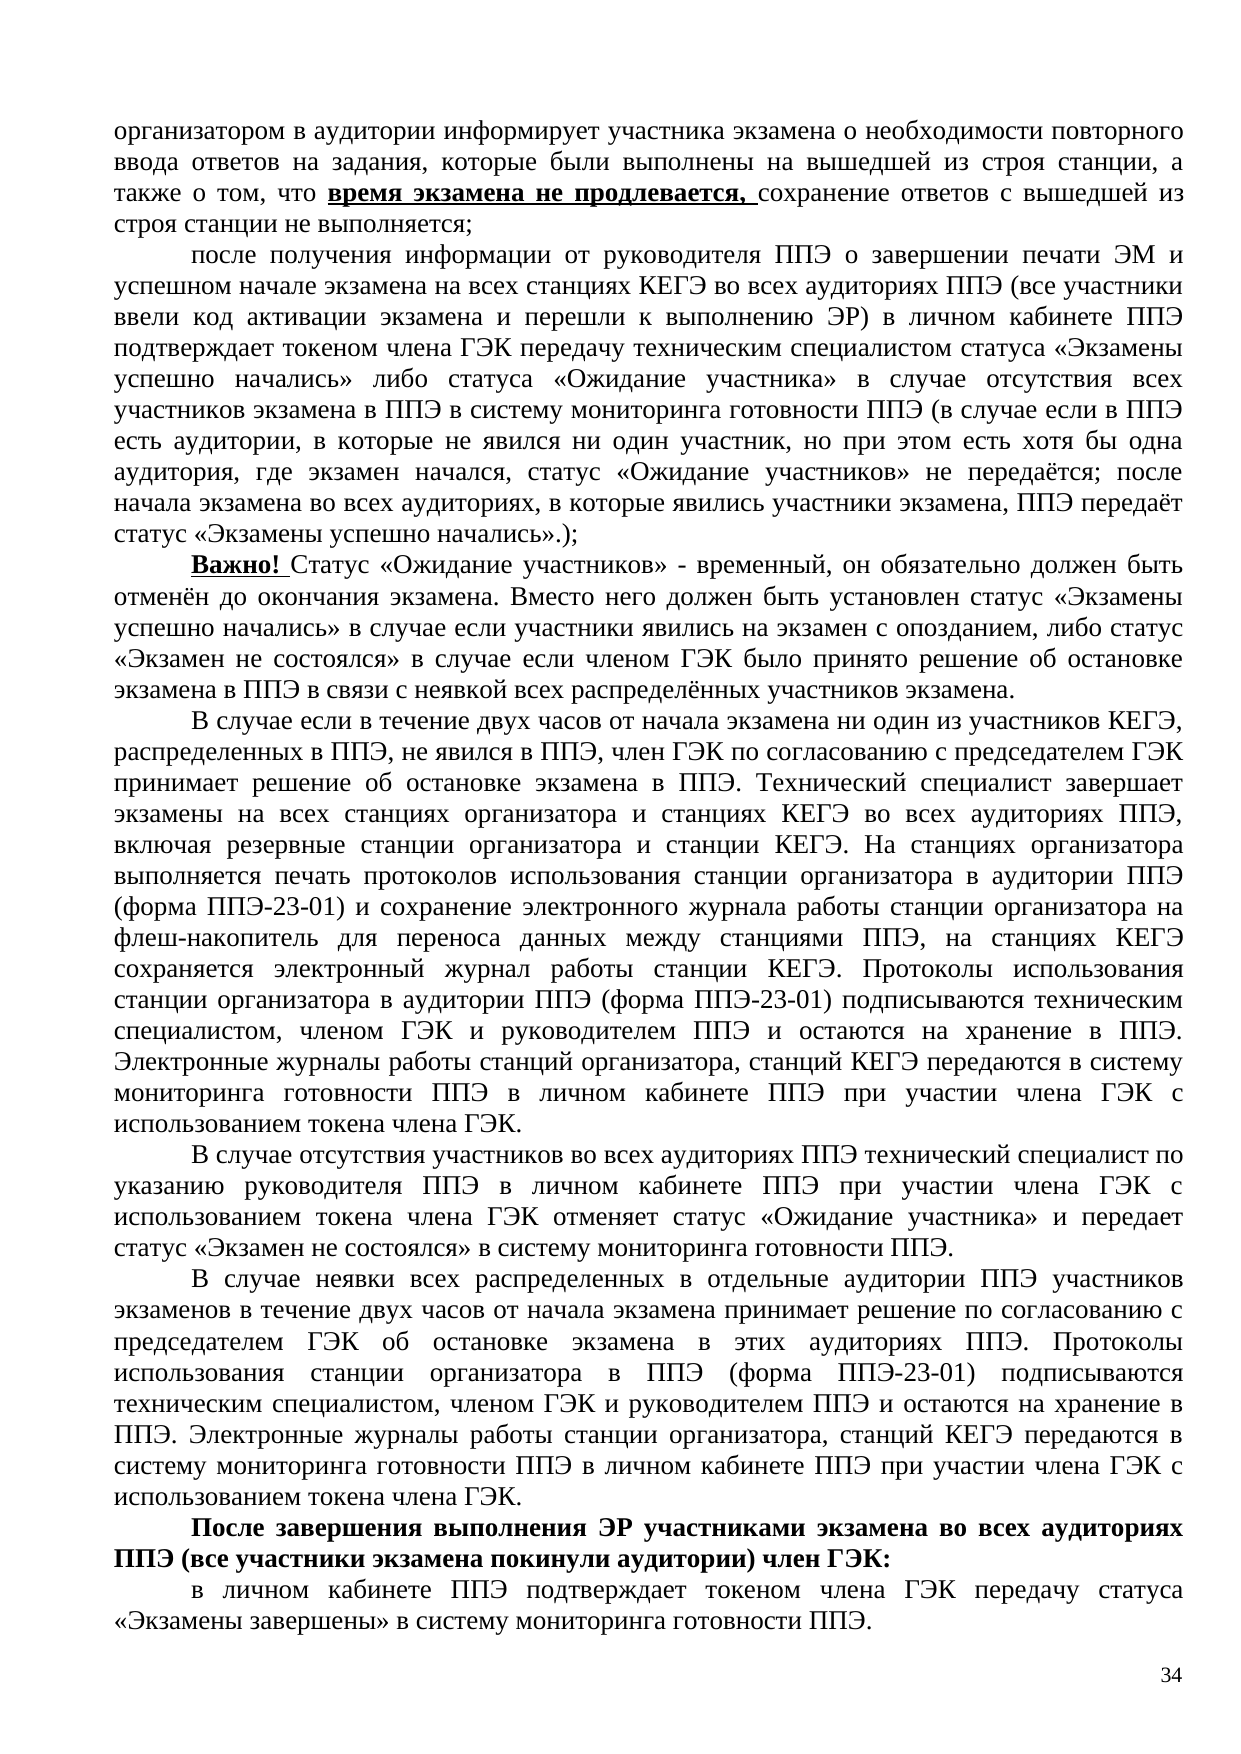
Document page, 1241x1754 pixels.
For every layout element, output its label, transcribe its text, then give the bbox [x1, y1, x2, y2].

text В случае отсутствия участников во всех аудиториях ППЭ технический специалист по указанию руководителя ППЭ в личном кабинете ППЭ при участии члена ГЭК с использованием токена члена ГЭК отменяет статус «Ожидание участника» и передает статус «Экзамен не состоялся» в систему мониторинга готовности ППЭ. [114, 1139, 1185, 1263]
text в личном кабинете ППЭ подтверждает токеном члена ГЭК передачу статуса «Экзамены завершены» в систему мониторинга готовности ППЭ. [114, 1573, 1185, 1636]
text Важно! Статус «Ожидание участников» - временный, он обязательно должен быть отменён до окончания экзамена. Вместо него должен быть установлен статус «Экзамены успешно начались» в случае если участники явились на экзамен с опозданием, либо статус «Экзамен не состоялся» в случае если членом ГЭК было принято решение об остановке экзамена в ППЭ в связи с неявкой всех распределённых участников экзамена. [114, 549, 1185, 704]
text В случае если в течение двух часов от начала экзамена ни один из участников КЕГЭ, распределенных в ППЭ, не явился в ППЭ, член ГЭК по согласованию с председателем ГЭК принимает решение об остановке экзамена в ППЭ. Технический специалист завершает экзамены на всех станциях организатора и станциях КЕГЭ во всех аудиториях ППЭ, включая резервные станции организатора и станции КЕГЭ. На станциях организатора выполняется печать протоколов использования станции организатора в аудитории ППЭ (форма ППЭ-23-01) и сохранение электронного журнала работы станции организатора на флеш-накопитель для переноса данных между станциями ППЭ, на станциях КЕГЭ сохраняется электронный журнал работы станции КЕГЭ. Протоколы использования станции организатора в аудитории ППЭ (форма ППЭ-23-01) подписываются техническим специалистом, членом ГЭК и руководителем ППЭ и остаются на хранение в ППЭ. Электронные журналы работы станций организатора, станций КЕГЭ передаются в систему мониторинга готовности ППЭ в личном кабинете ППЭ при участии члена ГЭК с использованием токена члена ГЭК. [114, 704, 1185, 1139]
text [114, 114, 1185, 239]
text После завершения выполнения ЭР участниками экзамена во всех аудиториях ППЭ (все участники экзамена покинули аудитории) член ГЭК: [114, 1511, 1185, 1573]
text В случае неявки всех распределенных в отдельные аудитории ППЭ участников экзаменов в течение двух часов от начала экзамена принимает решение по согласованию с председателем ГЭК об остановке экзамена в этих аудиториях ППЭ. Протоколы использования станции организатора в ППЭ (форма ППЭ-23-01) подписываются техническим специалистом, членом ГЭК и руководителем ППЭ и остаются на хранение в ППЭ. Электронные журналы работы станции организатора, станций КЕГЭ передаются в систему мониторинга готовности ППЭ в личном кабинете ППЭ при участии члена ГЭК с использованием токена члена ГЭК. [114, 1263, 1185, 1511]
text после получения информации от руководителя ППЭ о завершении печати ЭМ и успешном начале экзамена на всех станциях КЕГЭ во всех аудиториях ППЭ (все участники ввели код активации экзамена и перешли к выполнению ЭР) в личном кабинете ППЭ подтверждает токеном члена ГЭК передачу техническим специалистом статуса «Экзамены успешно начались» либо статуса «Ожидание участника» в случае отсутствия всех участников экзамена в ППЭ в систему мониторинга готовности ППЭ (в случае если в ППЭ есть аудитории, в которые не явился ни один участник, но при этом есть хотя бы одна аудитория, где экзамен начался, статус «Ожидание участников» не передаётся; после начала экзамена во всех аудиториях, в которые явились участники экзамена, ППЭ передаёт статус «Экзамены успешно начались».); [114, 239, 1185, 549]
